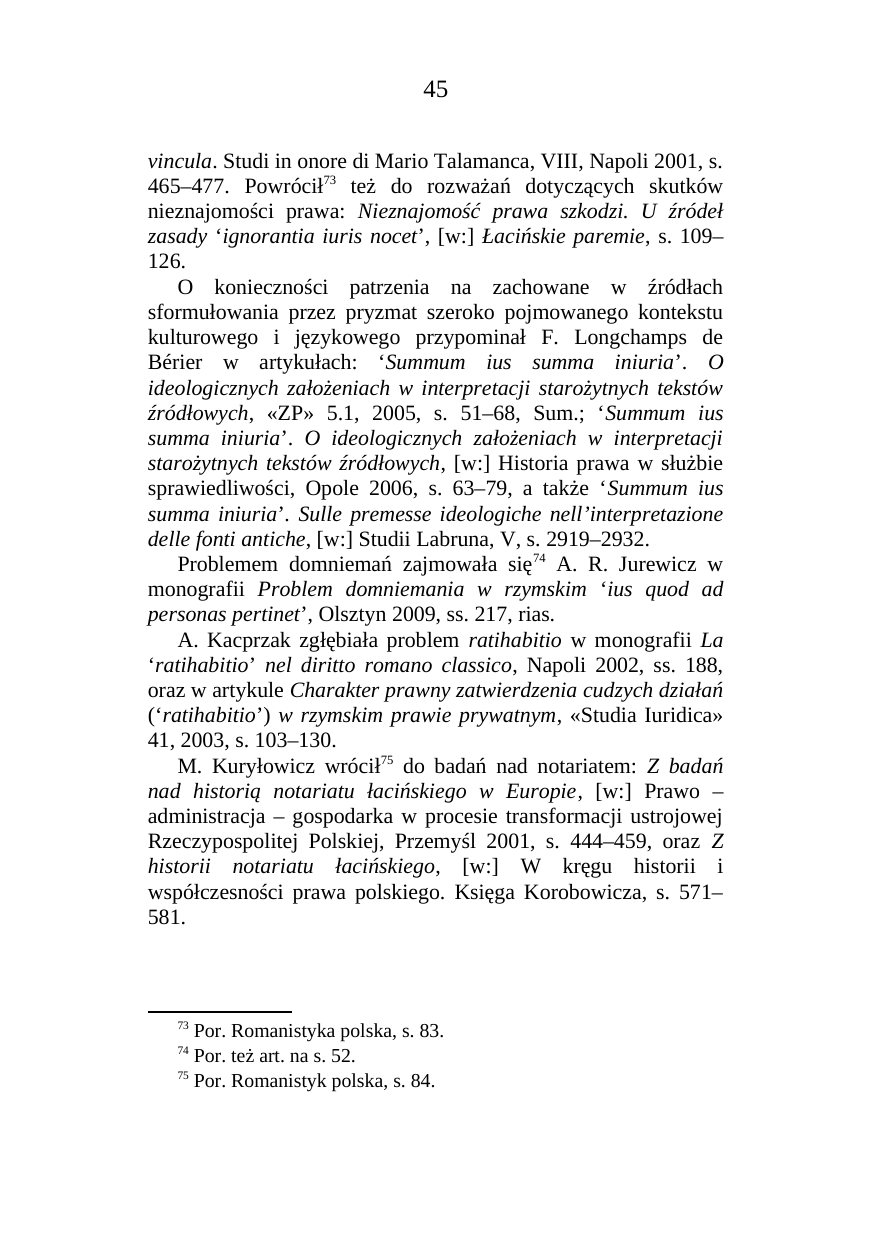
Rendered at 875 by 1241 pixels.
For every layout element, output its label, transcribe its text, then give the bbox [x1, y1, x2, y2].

text O konieczności patrzenia na zachowane w źródłach sformułowania przez pryzmat szeroko pojmowanego kontekstu kulturowego i językowego przypominał F. Longchamps de Bérier w artykułach: ‘Summum ius summa iniuria’. O ideologicznych założeniach w interpretacji starożytnych tekstów źródłowych, «ZP» 5.1, 2005, s. 51–68, Sum.; ‘Summum ius summa iniuria’. O ideologicznych założeniach w interpretacji starożytnych tekstów źródłowych, [w:] Historia prawa w służbie sprawiedliwości, Opole 2006, s. 63–79, a także ‘Summum ius summa iniuria’. Sulle premesse ideologiche nell’interpretazione delle fonti antiche, [w:] Studii Labruna, V, s. 2919–2932. [148, 274, 723, 551]
text A. Kacprzak zgłębiała problem ratihabitio w monografii La ‘ratihabitio’ nel diritto romano classico, Napoli 2002, ss. 188, oraz w artykule Charakter prawny zatwierdzenia cudzych działań (‘ratihabitio’) w rzymskim prawie prywatnym, «Studia Iuridica» 41, 2003, s. 103–130. [148, 627, 723, 753]
text M. Kuryłowicz wrócił do badań nad notariatem: Z badań nad historią notariatu łacińskiego w Europie, [w:] Prawo – administracja – gospodarka w procesie transformacji ustrojowej Rzeczypospolitej Polskiej, Przemyśl 2001, s. 444–459, oraz Z historii notariatu łacińskiego, [w:] W kręgu historii i współczesności prawa polskiego. Księga Korobowicza, s. 571–581. [148, 753, 723, 929]
text Słynnej paremii lex retro non agit poświęcał swą uwagę w licznych artykułach W. Wołodkiewicz, ‘Lex retro non agit’, [w:] Łacińskie paremie, s. 153–192; ‘Lex retro non agit’. Sformułowanie w polskiej doktrynie prawniczej, «ZP» 1, 2001, s. 103–122, rias.; Retroattività nel diritto romano e nei diritti odierni, «Ius antiquum» 8, 2001, s. 137–143, rez.; ‘Lex retro non agit’. Un brocardo nella giurisprudenza polacca, [w:] Iuris vincula. Studi in onore di Mario Talamanca, VIII, Napoli 2001, s. 465–477. Powrócił też do rozważań dotyczących skutków nieznajomości prawa: Nieznajomość prawa szkodzi. U źródeł zasady ‘ignorantia iuris nocet’, [w:] Łacińskie paremie, s. 109–126. [148, 148, 723, 274]
text Problemem domniemań zajmowała się A. R. Jurewicz w monografii Problem domniemania w rzymskim ‘ius quod ad personas pertinet’, Olsztyn 2009, ss. 217, rias. [148, 551, 723, 627]
